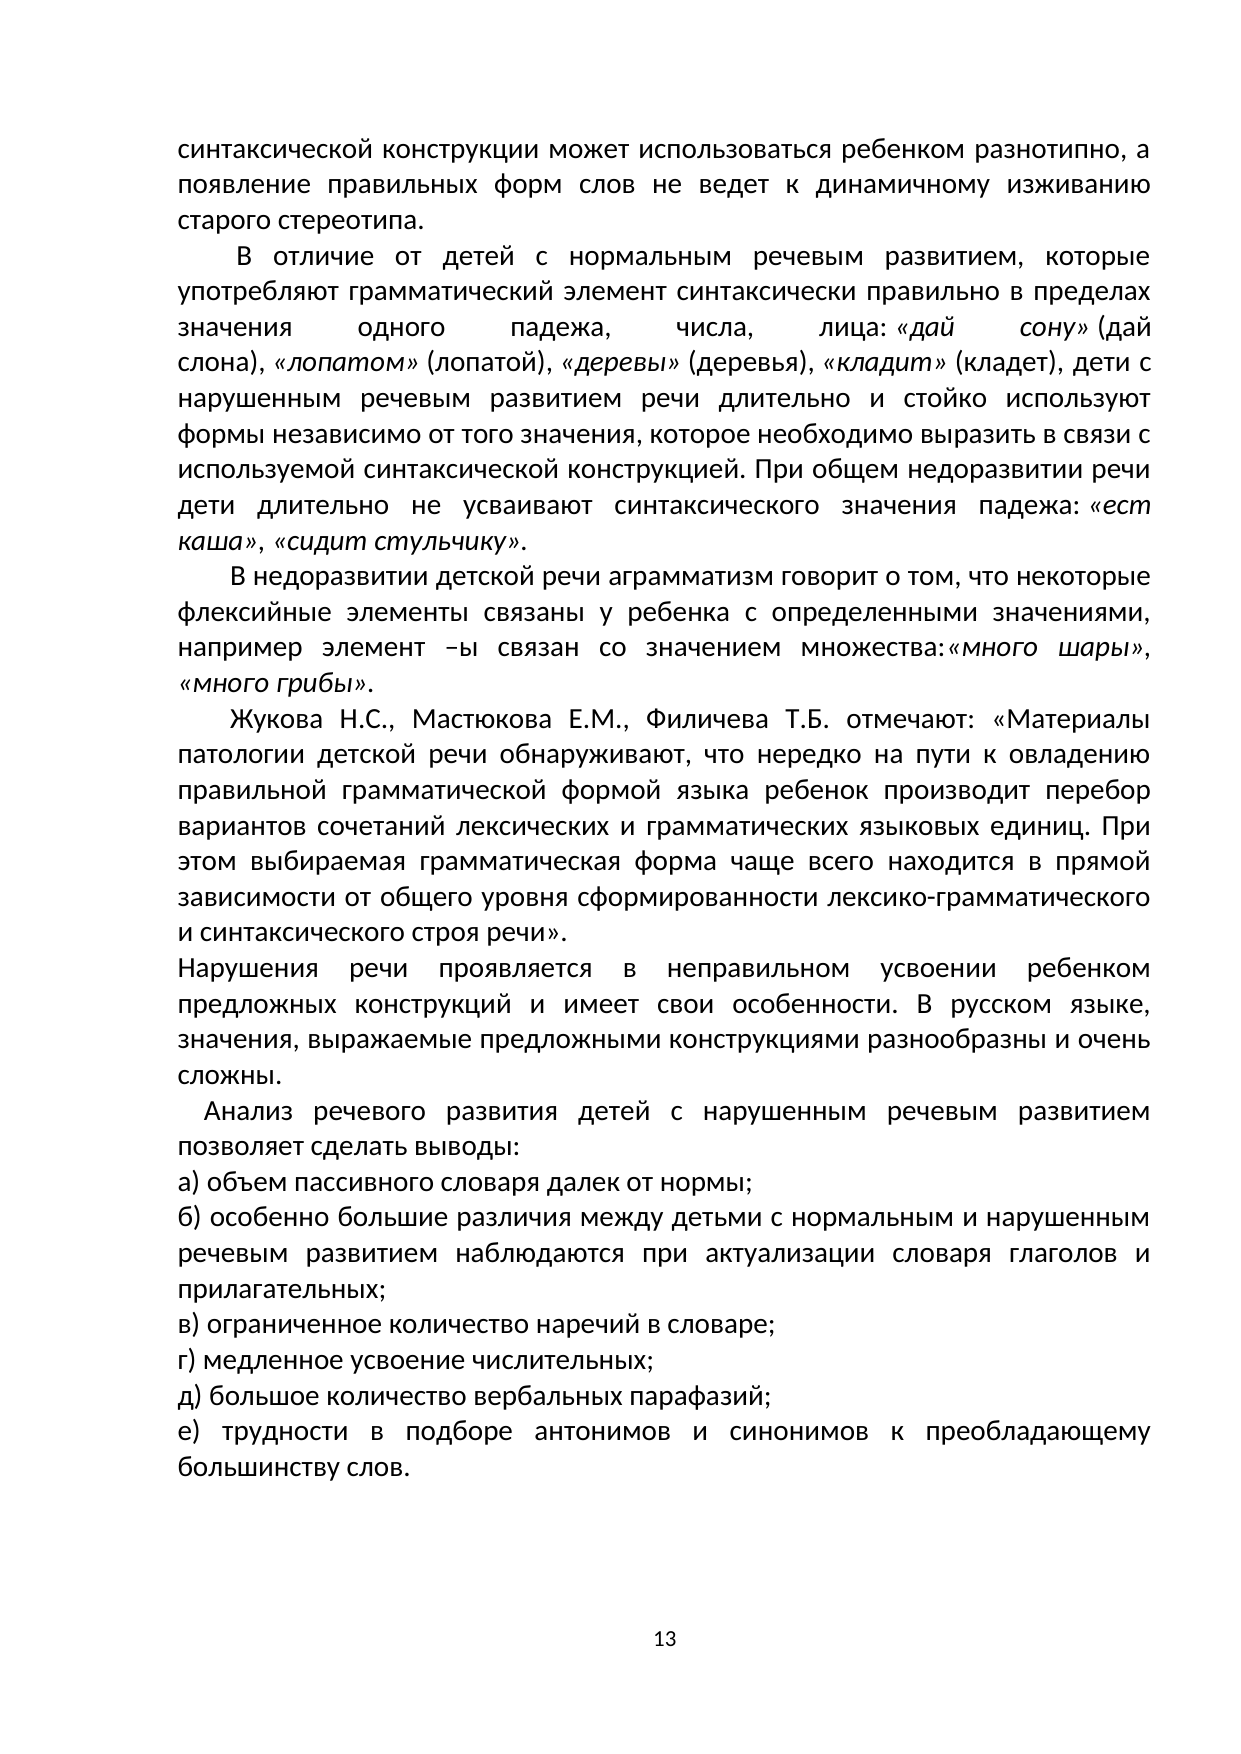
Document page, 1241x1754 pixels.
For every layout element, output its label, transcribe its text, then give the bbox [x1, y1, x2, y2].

text б) особенно большие различия между детьми с нормальным и нарушенным речевым развитием наблюдаются при актуализации словаря глаголов и прилагательных; [177, 1198, 1152, 1305]
text В отличие от детей с нормальным речевым развитием, которые употребляют грамматический элемент синтаксически правильно в пределах значения одного падежа, числа, лица: «дай сону» (дай слона), «лопатом» (лопатой), «деревы» (деревья), «кладит» (кладет), дети с нарушенным речевым развитием речи длительно и стойко используют формы независимо от того значения, которое необходимо выразить в связи с используемой синтаксической конструкцией. При общем недоразвитии речи дети длительно не усваивают синтаксического значения падежа: «ест каша», «сидит стульчику». [177, 237, 1152, 557]
text Жукова Н.С., Мастюкова Е.М., Филичева Т.Б. отмечают: «Материалы патологии детской речи обнаруживают, что нередко на пути к овладению правильной грамматической формой языка ребенок производит перебор вариантов сочетаний лексических и грамматических языковых единиц. При этом выбираемая грамматическая форма чаще всего находится в прямой зависимости от общего уровня сформированности лексико-грамматического и синтаксического строя речи». [177, 700, 1152, 949]
text в) ограниченное количество наречий в словаре; [177, 1305, 1152, 1341]
text д) большое количество вербальных парафазий; [177, 1377, 1152, 1412]
text е) трудности в подборе антонимов и синонимов к преобладающему большинству слов. [177, 1412, 1152, 1483]
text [177, 130, 1152, 237]
text Анализ речевого развития детей с нарушенным речевым развитием позволяет сделать выводы: [177, 1092, 1152, 1163]
text Нарушения речи проявляется в неправильном усвоении ребенком предложных конструкций и имеет свои особенности. В русском языке, значения, выражаемые предложными конструкциями разнообразны и очень сложны. [177, 949, 1152, 1092]
text а) объем пассивного словаря далек от нормы; [177, 1163, 1152, 1198]
text В недоразвитии детской речи аграмматизм говорит о том, что некоторые флексийные элементы связаны у ребенка с определенными значениями, например элемент –ы связан со значением множества:«много шары», «много грибы». [177, 557, 1152, 700]
text г) медленное усвоение числительных; [177, 1341, 1152, 1377]
